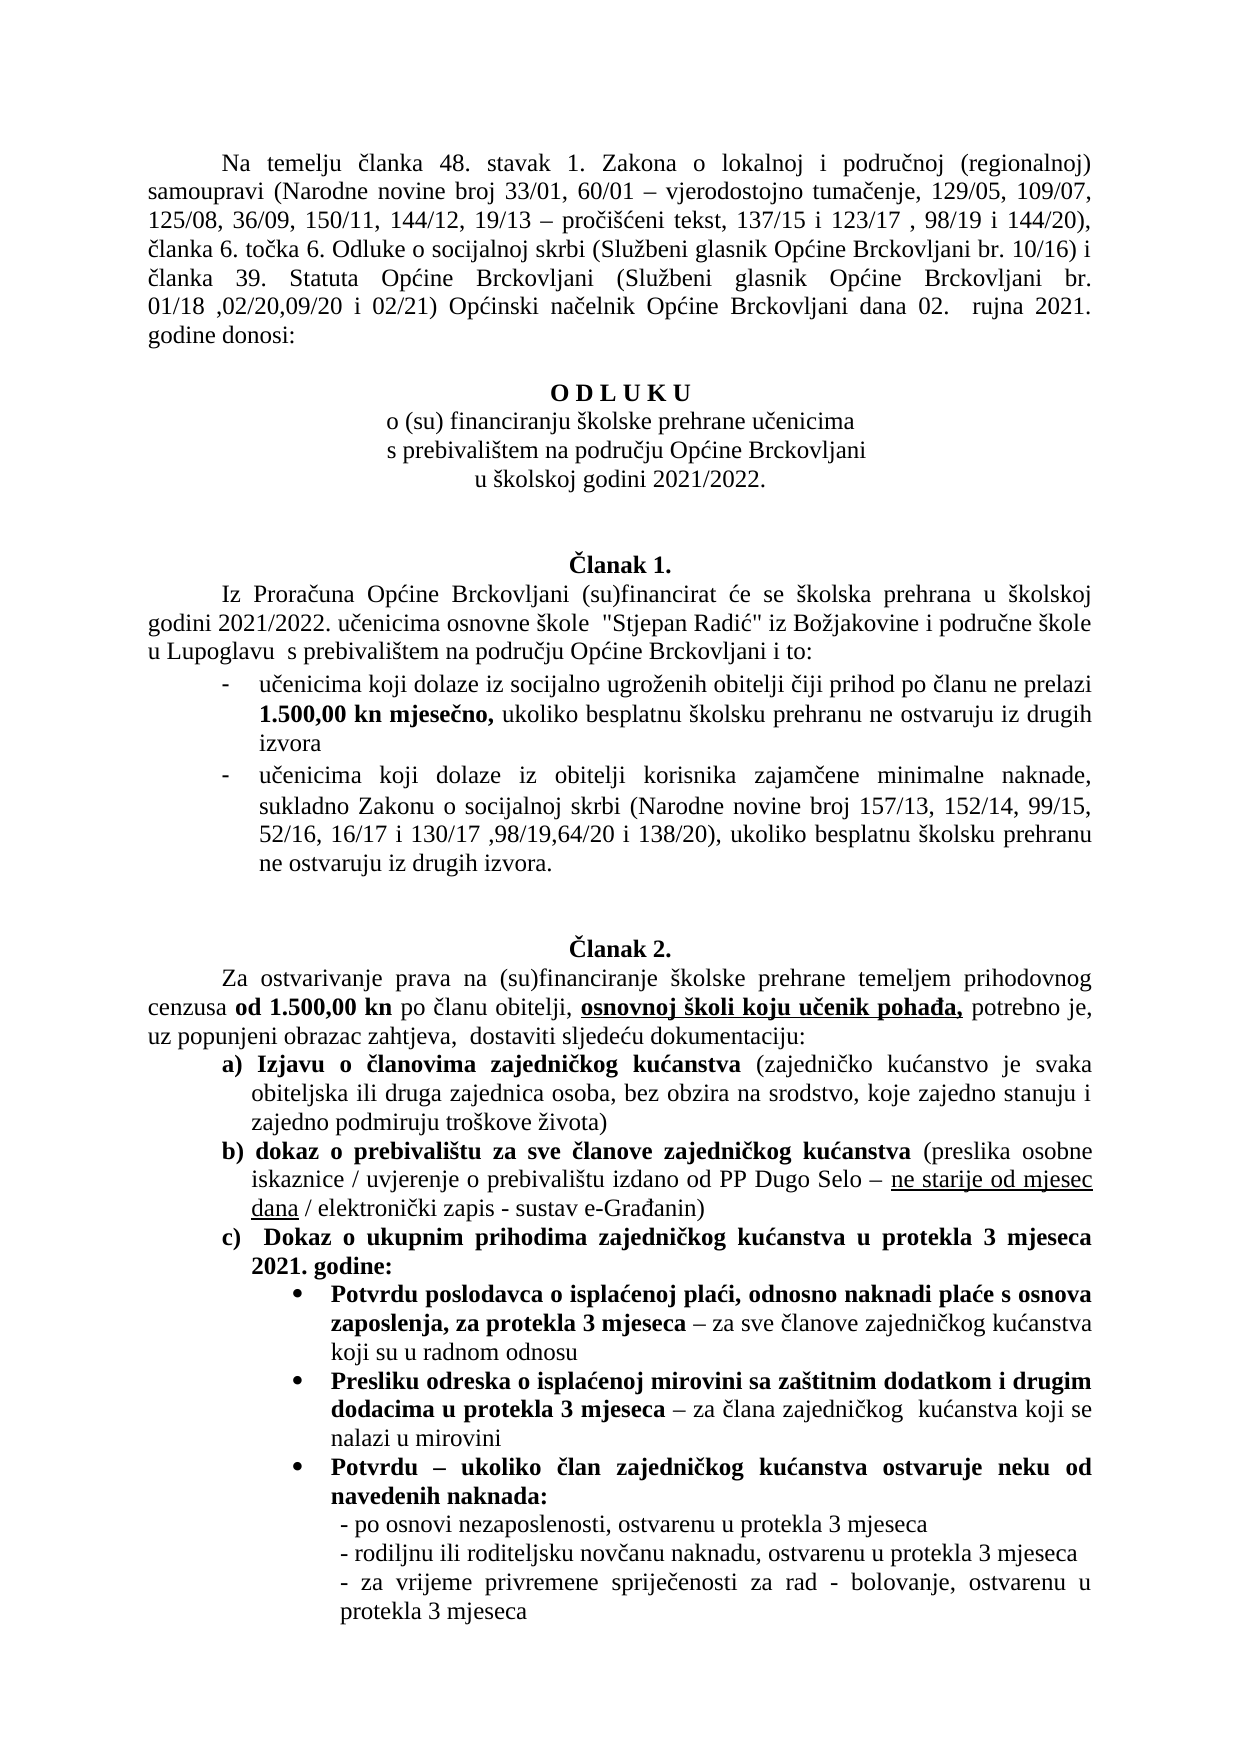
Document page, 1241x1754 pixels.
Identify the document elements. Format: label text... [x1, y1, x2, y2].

list Potvrdu – ukoliko član zajedničkog kućanstva ostvaruje neku od navedenih naknada: [293, 1452, 1093, 1509]
subtitle O D L U K U [148, 378, 1093, 406]
text b) dokaz o prebivalištu za sve članove zajedničkog kućanstva (preslika osobne iskaznice / uvjerenje o prebivalištu izdano od PP Dugo Selo – ne starije od mjesec dana / elektronički zapis - sustav e-Građanin) [222, 1136, 1093, 1222]
text u školskoj godini 2021/2022. [148, 464, 1093, 493]
text Na temelju članka 48. stavak 1. Zakona o lokalnoj i područnoj (regionalnoj) samoupravi (Narodne novine broj 33/01, 60/01 – vjerodostojno tumačenje, 129/05, 109/07, 125/08, 36/09, 150/11, 144/12, 19/13 – pročišćeni tekst, 137/15 i 123/17 , 98/19 i 144/20), članka 6. točka 6. Odluke o socijalnoj skrbi (Službeni glasnik Općine Brckovljani br. 10/16) i članka 39. Statuta Općine Brckovljani (Službeni glasnik Općine Brckovljani br. 01/18 ,02/20,09/20 i 02/21) Općinski načelnik Općine Brckovljani dana 02. rujna 2021. godine donosi: [148, 148, 1093, 349]
text a) Izjavu o članovima zajedničkog kućanstva (zajedničko kućanstvo je svaka obiteljska ili druga zajednica osoba, bez obzira na srodstvo, koje zajedno stanuju i zajedno podmiruju troškove života) [222, 1049, 1093, 1136]
text Članak 2. [148, 934, 1093, 963]
list učenicima koji dolaze iz obitelji korisnika zajamčene minimalne naknade, sukladno Zakonu o socijalnoj skrbi (Narodne novine broj 157/13, 152/14, 99/15, 52/16, 16/17 i 130/17 ,98/19,64/20 i 138/20), ukoliko besplatnu školsku prehranu ne ostvaruju iz drugih izvora. [221, 757, 1093, 877]
list Presliku odreska o isplaćenoj mirovini sa zaštitnim dodatkom i drugim dodacima u protekla 3 mjeseca – za člana zajedničkog kućanstva koji se nalazi u mirovini [293, 1366, 1093, 1452]
text - rodiljnu ili roditeljsku novčanu naknadu, ostvarenu u protekla 3 mjeseca [340, 1538, 1093, 1567]
text - po osnovi nezaposlenosti, ostvarenu u protekla 3 mjeseca [340, 1509, 1093, 1538]
text Iz Proračuna Općine Brckovljani (su)financirat će se školska prehrana u školskoj godini 2021/2022. učenicima osnovne škole "Stjepan Radić" iz Božjakovine i područne škole u Lupoglavu s prebivalištem na području Općine Brckovljani i to: [148, 579, 1093, 665]
list učenicima koji dolaze iz socijalno ugroženih obitelji čiji prihod po članu ne prelazi 1.500,00 kn mjesečno, ukoliko besplatnu školsku prehranu ne ostvaruju iz drugih izvora [221, 665, 1093, 757]
list Potvrdu poslodavca o isplaćenoj plaći, odnosno naknadi plaće s osnova zaposlenja, za protekla 3 mjeseca – za sve članove zajedničkog kućanstva koji su u radnom odnosu [293, 1279, 1093, 1366]
text - za vrijeme privremene spriječenosti za rad - bolovanje, ostvarenu u protekla 3 mjeseca [340, 1567, 1093, 1624]
text o (su) financiranju školske prehrane učenicima [148, 406, 1093, 435]
text c) Dokaz o ukupnim prihodima zajedničkog kućanstva u protekla 3 mjeseca 2021. godine: [222, 1222, 1093, 1279]
text s prebivalištem na području Općine Brckovljani [148, 435, 1093, 464]
text Za ostvarivanje prava na (su)financiranje školske prehrane temeljem prihodovnog cenzusa od 1.500,00 kn po članu obitelji, osnovnoj školi koju učenik pohađa, potrebno je, uz popunjeni obrazac zahtjeva, dostaviti sljedeću dokumentaciju: [148, 963, 1093, 1049]
text Članak 1. [148, 550, 1093, 579]
